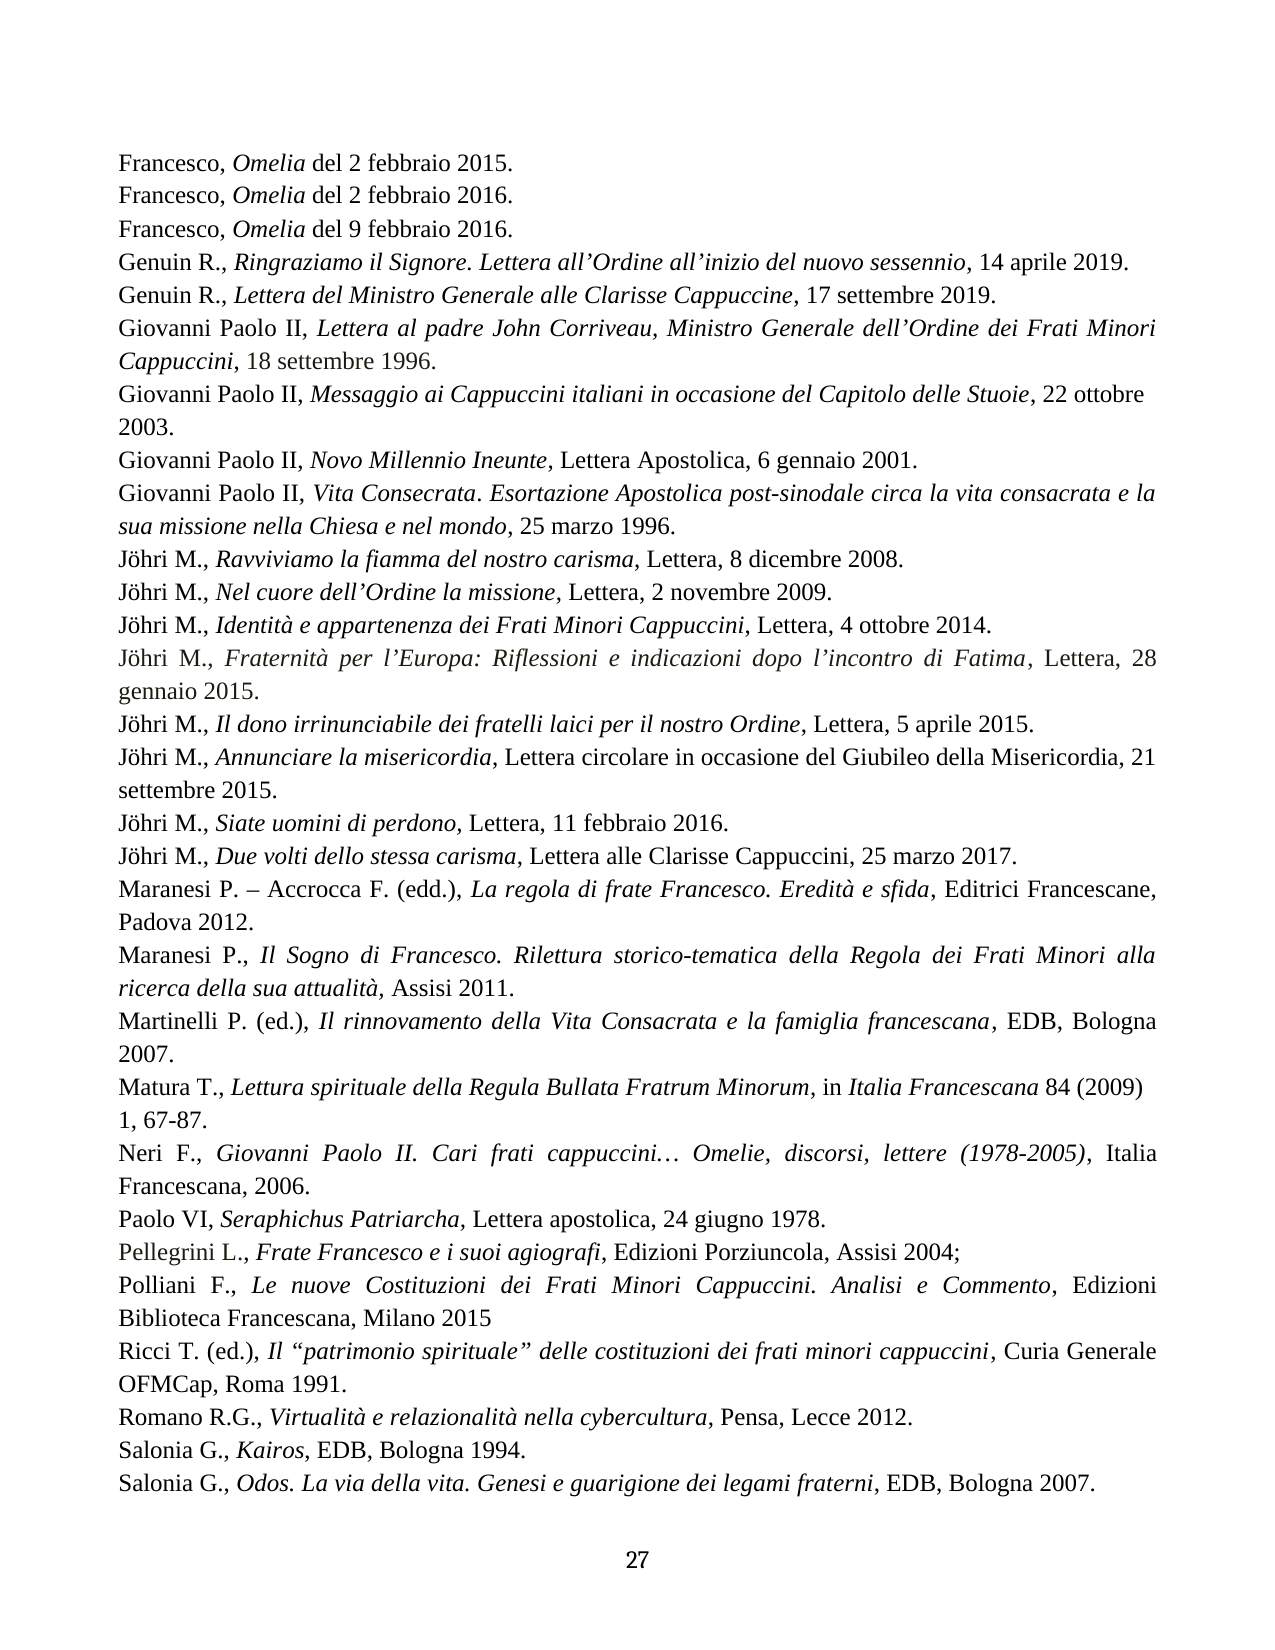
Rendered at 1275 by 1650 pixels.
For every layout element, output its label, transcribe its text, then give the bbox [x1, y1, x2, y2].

text Polliani F., Le nuove Costituzioni dei Frati Minori Cappuccini. Analisi e Commento, Edizioni Biblioteca Francescana, Milano 2015 [118, 1270, 1157, 1332]
text Matura T., Lettura spirituale della Regula Bullata Fratrum Minorum, in Italia Francescana 84 (2009) 1, 67-87. [118, 1072, 1157, 1134]
text Giovanni Paolo II, Messaggio ai Cappuccini italiani in occasione del Capitolo delle Stuoie, 22 ottobre 2003. [118, 379, 1157, 441]
text Jöhri M., Annunciare la misericordia, Lettera circolare in occasione del Giubileo della Misericordia, 21 settembre 2015. [118, 742, 1157, 804]
text Francesco, Omelia del 2 febbraio 2016. [118, 181, 1157, 209]
text Jöhri M., Identità e appartenenza dei Frati Minori Cappuccini, Lettera, 4 ottobre 2014. [118, 610, 1157, 639]
text Giovanni Paolo II, Novo Millennio Ineunte, Lettera Apostolica, 6 gennaio 2001. [118, 445, 1157, 473]
text Maranesi P. – Accrocca F. (edd.), La regola di frate Francesco. Eredità e sfida, Editrici Francescane, Padova 2012. [118, 874, 1157, 936]
text Martinelli P. (ed.), Il rinnovamento della Vita Consacrata e la famiglia francescana, EDB, Bologna 2007. [118, 1006, 1157, 1068]
text Jöhri M., Due volti dello stessa carisma, Lettera alle Clarisse Cappuccini, 25 marzo 2017. [118, 841, 1157, 870]
text Francesco, Omelia del 9 febbraio 2016. [118, 214, 1157, 242]
text Jöhri M., Fraternità per l’Europa: Riflessioni e indicazioni dopo l’incontro di Fatima, Lettera, 28 gennaio 2015. [118, 643, 1157, 705]
text Jöhri M., Il dono irrinunciabile dei fratelli laici per il nostro Ordine, Lettera, 5 aprile 2015. [118, 709, 1157, 738]
text Romano R.G., Virtualità e relazionalità nella cybercultura, Pensa, Lecce 2012. [118, 1402, 1157, 1431]
text Salonia G., Odos. La via della vita. Genesi e guarigione dei legami fraterni, EDB, Bologna 2007. [118, 1468, 1157, 1497]
text Jöhri M., Ravviviamo la fiamma del nostro carisma, Lettera, 8 dicembre 2008. [118, 544, 1157, 573]
text Paolo VI, Seraphichus Patriarcha, Lettera apostolica, 24 giugno 1978. [118, 1204, 1157, 1233]
text Jöhri M., Nel cuore dell’Ordine la missione, Lettera, 2 novembre 2009. [118, 577, 1157, 606]
text Jöhri M., Siate uomini di perdono, Lettera, 11 febbraio 2016. [118, 808, 1157, 837]
text Giovanni Paolo II, Vita Consecrata. Esortazione Apostolica post-sinodale circa la vita consacrata e la sua missione nella Chiesa e nel mondo, 25 marzo 1996. [118, 478, 1157, 539]
text Ricci T. (ed.), Il “patrimonio spirituale” delle costituzioni dei frati minori cappuccini, Curia Generale OFMCap, Roma 1991. [118, 1336, 1157, 1398]
text Genuin R., Lettera del Ministro Generale alle Clarisse Cappuccine, 17 settembre 2019. [118, 280, 1157, 308]
text Pellegrini L., Frate Francesco e i suoi agiografi, Edizioni Porziuncola, Assisi 2004; [118, 1237, 1157, 1266]
text Salonia G., Kairos, EDB, Bologna 1994. [118, 1435, 1157, 1464]
text Francesco, Omelia del 2 febbraio 2015. [118, 148, 1157, 176]
text Maranesi P., Il Sogno di Francesco. Rilettura storico-tematica della Regola dei Frati Minori alla ricerca della sua attualità, Assisi 2011. [118, 940, 1157, 1002]
text Neri F., Giovanni Paolo II. Cari frati cappuccini… Omelie, discorsi, lettere (1978-2005), Italia Francescana, 2006. [118, 1138, 1157, 1200]
text Giovanni Paolo II, Lettera al padre John Corriveau, Ministro Generale dell’Ordine dei Frati Minori Cappuccini, 18 settembre 1996. [118, 313, 1157, 374]
text Genuin R., Ringraziamo il Signore. Lettera all’Ordine all’inizio del nuovo sessennio, 14 aprile 2019. [118, 247, 1157, 275]
